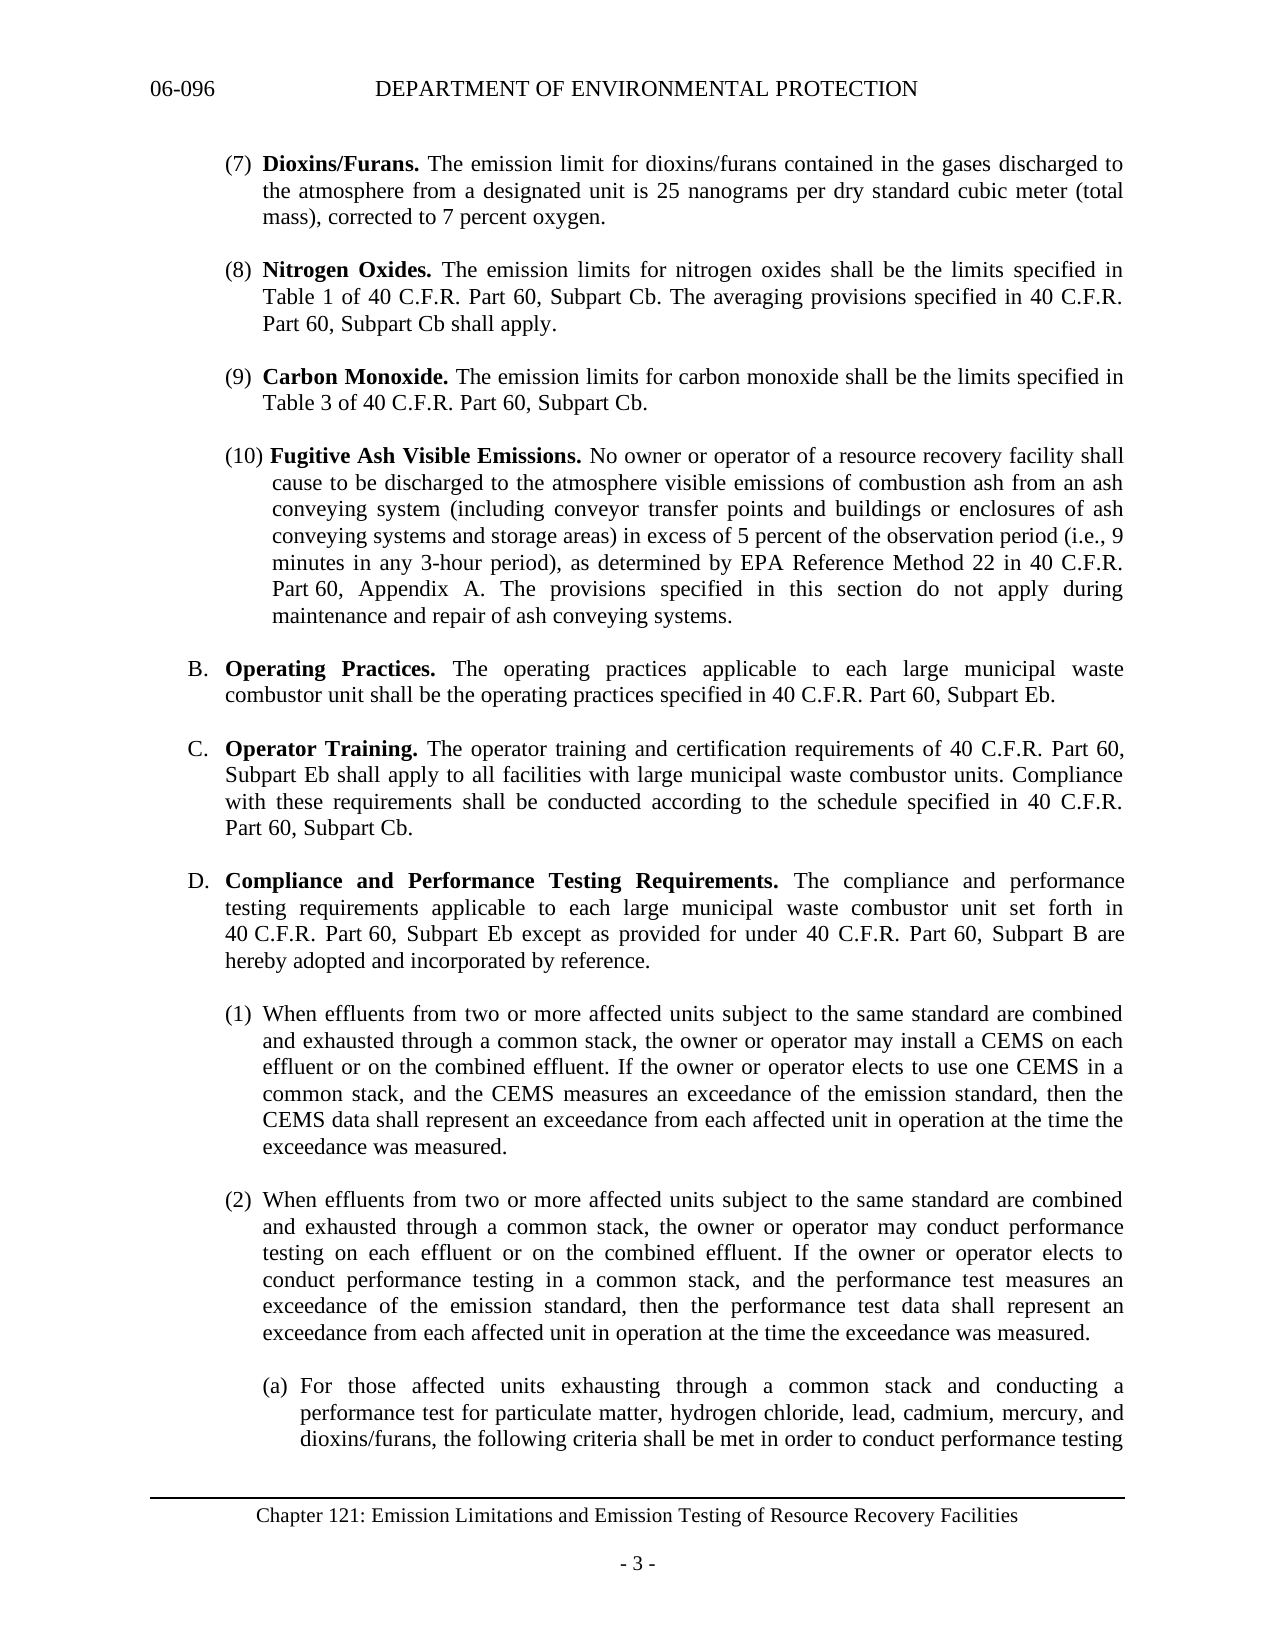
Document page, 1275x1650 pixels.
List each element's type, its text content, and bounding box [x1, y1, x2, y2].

text (7) Dioxins/Furans. The emission limit for dioxins/furans contained in the gases discharged to the atmosphere from a designated unit is 25 nanograms per dry standard cubic meter (total mass), corrected to 7 percent oxygen. [225, 150, 1125, 230]
text (10) Fugitive Ash Visible Emissions. No owner or operator of a resource recovery facility shall cause to be discharged to the atmosphere visible emissions of combustion ash from an ash conveying system (including conveyor transfer points and buildings or enclosures of ash conveying systems and storage areas) in excess of 5 percent of the observation period (i.e., 9 minutes in any 3-hour period), as determined by EPA Reference Method 22 in 40 C.F.R. Part 60, Appendix A. The provisions specified in this section do not apply during maintenance and repair of ash conveying systems. [225, 442, 1125, 628]
text B. Operating Practices. The operating practices applicable to each large municipal waste combustor unit shall be the operating practices specified in 40 C.F.R. Part 60, Subpart Eb. [187, 655, 1125, 708]
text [262, 1372, 1125, 1452]
text (8) Nitrogen Oxides. The emission limits for nitrogen oxides shall be the limits specified in Table 1 of 40 C.F.R. Part 60, Subpart Cb. The averaging provisions specified in 40 C.F.R. Part 60, Subpart Cb shall apply. [225, 256, 1125, 336]
text D. Compliance and Performance Testing Requirements. The compliance and performance testing requirements applicable to each large municipal waste combustor unit set forth in 40 C.F.R. Part 60, Subpart Eb except as provided for under 40 C.F.R. Part 60, Subpart B are hereby adopted and incorporated by reference. [187, 867, 1125, 973]
text (9) Carbon Monoxide. The emission limits for carbon monoxide shall be the limits specified in Table 3 of 40 C.F.R. Part 60, Subpart Cb. [225, 362, 1125, 416]
text C. Operator Training. The operator training and certification requirements of 40 C.F.R. Part 60, Subpart Eb shall apply to all facilities with large municipal waste combustor units. Compliance with these requirements shall be conducted according to the schedule specified in 40 C.F.R. Part 60, Subpart Cb. [187, 734, 1125, 841]
text (2) When effluents from two or more affected units subject to the same standard are combined and exhausted through a common stack, the owner or operator may conduct performance testing on each effluent or on the combined effluent. If the owner or operator elects to conduct performance testing in a common stack, and the performance test measures an exceedance of the emission standard, then the performance test data shall represent an exceedance from each affected unit in operation at the time the exceedance was measured. [225, 1186, 1125, 1345]
text (1) When effluents from two or more affected units subject to the same standard are combined and exhausted through a common stack, the owner or operator may install a CEMS on each effluent or on the combined effluent. If the owner or operator elects to use one CEMS in a common stack, and the CEMS measures an exceedance of the emission standard, then the CEMS data shall represent an exceedance from each affected unit in operation at the time the exceedance was measured. [225, 1000, 1125, 1159]
